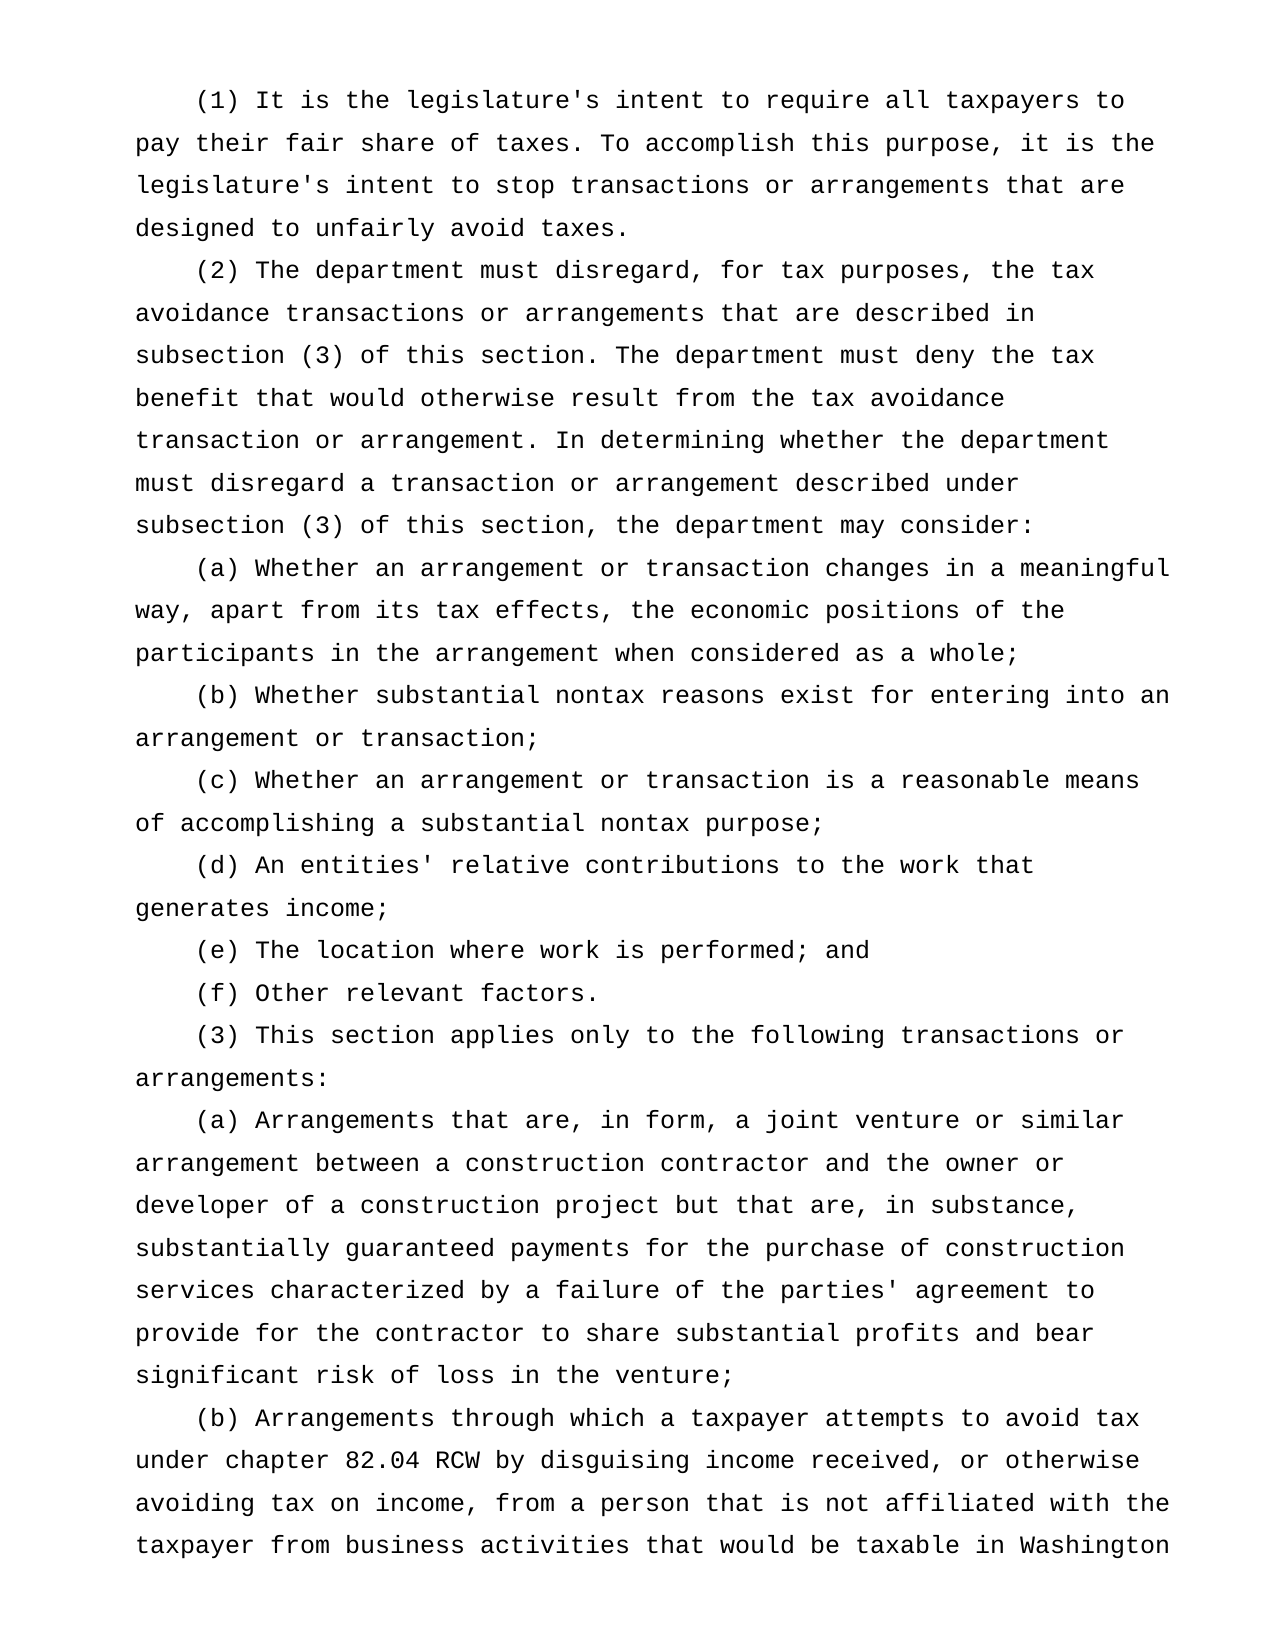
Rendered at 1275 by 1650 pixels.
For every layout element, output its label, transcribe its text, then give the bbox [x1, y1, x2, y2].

text (2) The department must disregard, for tax purposes, the tax avoidance transactions or arrangements that are described in subsection (3) of this section. The department must deny the tax benefit that would otherwise result from the tax avoidance transaction or arrangement. In determining whether the department must disregard a transaction or arrangement described under subsection (3) of this section, the department may consider: [135, 245, 1170, 542]
text (a) Whether an arrangement or transaction changes in a meaningful way, apart from its tax effects, the economic positions of the participants in the arrangement when considered as a whole; [135, 542, 1170, 670]
text (3) This section applies only to the following transactions or arrangements: [135, 1010, 1170, 1095]
text (b) Whether substantial nontax reasons exist for entering into an arrangement or transaction; [135, 670, 1170, 755]
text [135, 1392, 1170, 1562]
text (c) Whether an arrangement or transaction is a reasonable means of accomplishing a substantial nontax purpose; [135, 755, 1170, 840]
text (a) Arrangements that are, in form, a joint venture or similar arrangement between a construction contractor and the owner or developer of a construction project but that are, in substance, substantially guaranteed payments for the purchase of construction services characterized by a failure of the parties' agreement to provide for the contractor to share substantial profits and bear significant risk of loss in the venture; [135, 1095, 1170, 1392]
text (d) An entities' relative contributions to the work that generates income; [135, 840, 1170, 925]
text (1) It is the legislature's intent to require all taxpayers to pay their fair share of taxes. To accomplish this purpose, it is the legislature's intent to stop transactions or arrangements that are designed to unfairly avoid taxes. [135, 75, 1170, 245]
text (e) The location where work is performed; and [135, 925, 1170, 967]
text (f) Other relevant factors. [135, 967, 1170, 1010]
